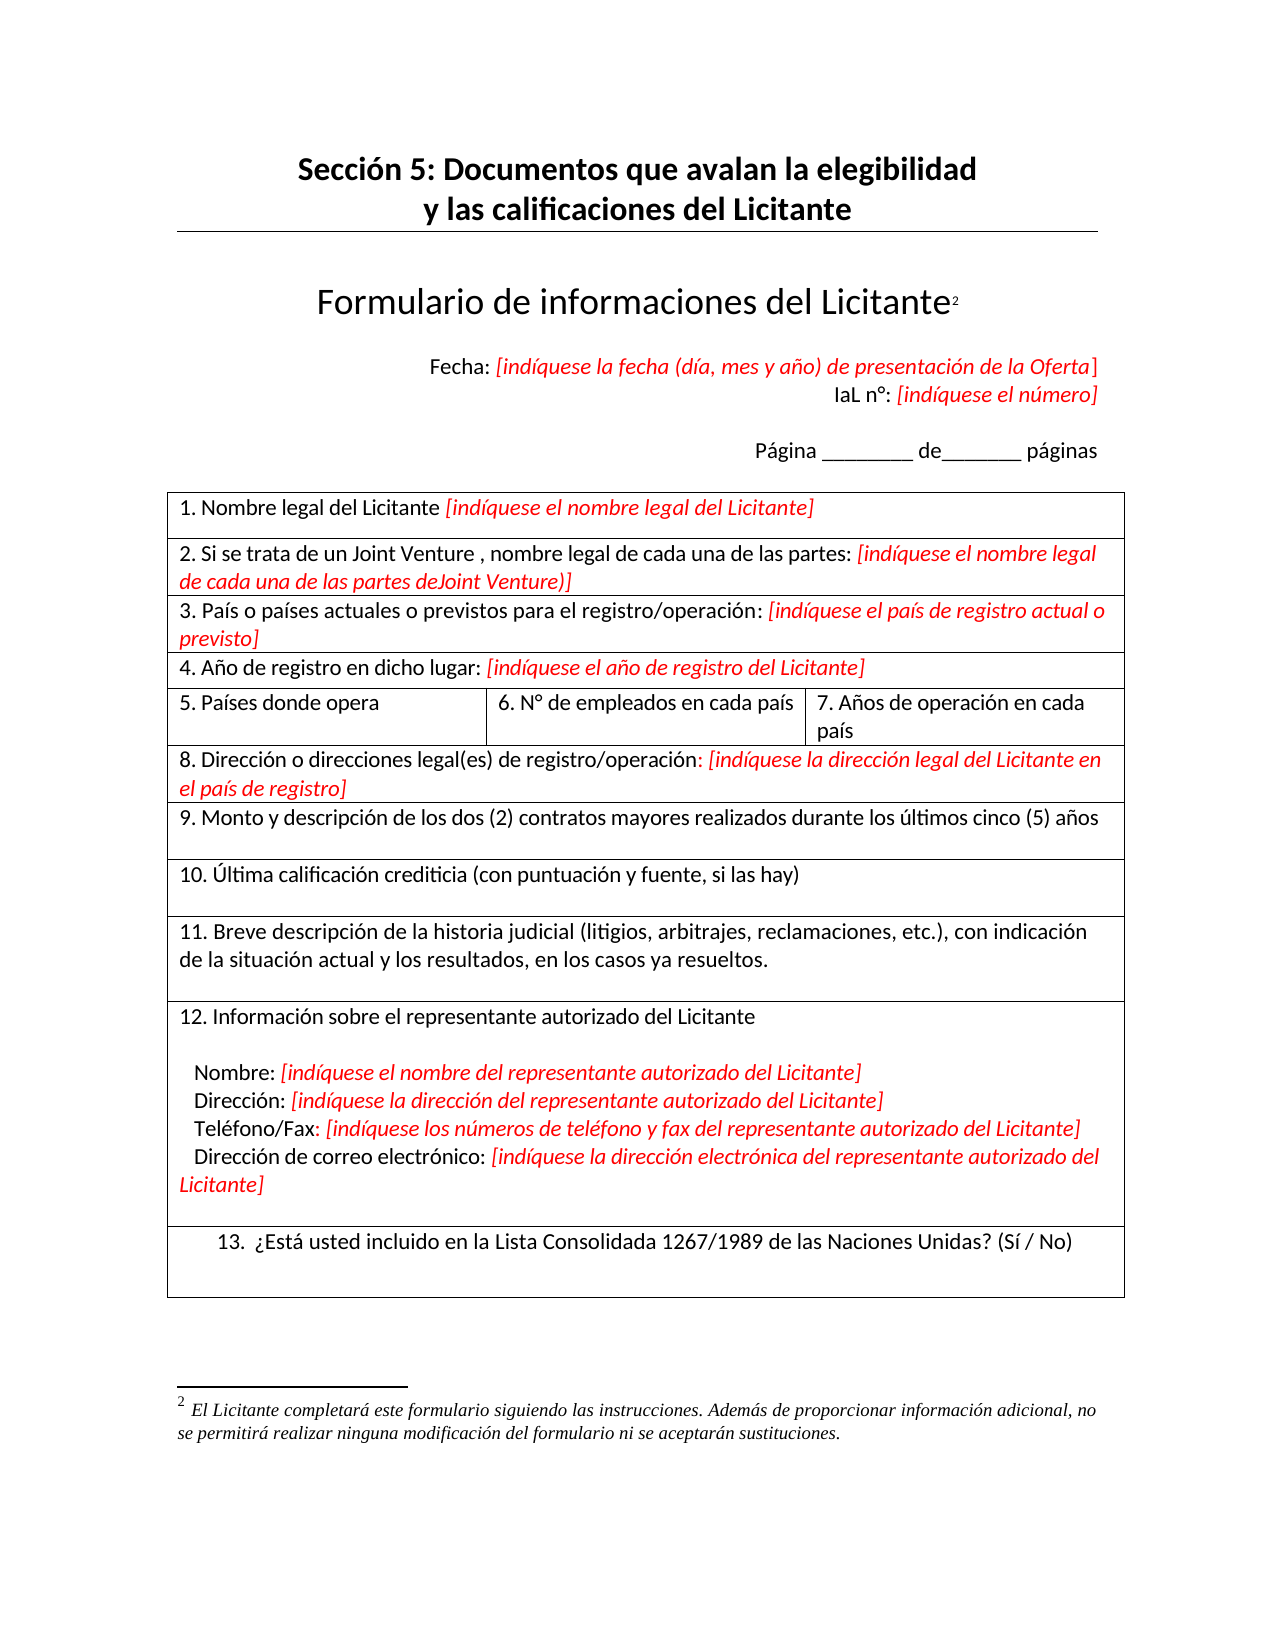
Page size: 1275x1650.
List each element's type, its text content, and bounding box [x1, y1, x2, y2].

table_cell 4. Año de registro en dicho lugar: [indíquese el año de registro del Licitante] [168, 653, 1124, 687]
table_cell 5. Países donde opera [168, 689, 486, 744]
table_cell 10. Última calificación crediticia (con puntuación y fuente, si las hay) [168, 860, 1124, 916]
table_cell 7. Años de operación en cada país [806, 689, 1124, 744]
text Página ________ de_______ páginas [177, 436, 1098, 464]
table_cell 2. Si se trata de un Joint Venture , nombre legal de cada una de las partes: [indíquese el nombre legal de cada una de las partes deJoint Venture)] [168, 539, 1124, 595]
table_cell 6. N° de empleados en cada país [487, 689, 805, 744]
text IaL n°: [indíquese el número] [177, 380, 1098, 408]
table_cell 11. Breve descripción de la historia judicial (litigios, arbitrajes, reclamaciones, etc.), con indicación de la situación actual y los resultados, en los casos ya resueltos. [168, 917, 1124, 1001]
table_cell 8. Dirección o direcciones legal(es) de registro/operación: [indíquese la dirección legal del Licitante en el país de registro] [168, 746, 1124, 802]
text y las calificaciones del Licitante [177, 188, 1098, 231]
table_cell ¿Está usted incluido en la Lista Consolidada 1267/1989 de las Naciones Unidas? (Sí / No) [168, 1227, 1124, 1297]
text Fecha: [indíquese la fecha (día, mes y año) de presentación de la Oferta] [177, 352, 1098, 380]
text Formulario de informaciones del Licitante [177, 278, 1098, 324]
table_cell 3. País o países actuales o previstos para el registro/operación: [indíquese el país de registro actual o previsto] [168, 596, 1124, 652]
table_cell 9. Monto y descripción de los dos (2) contratos mayores realizados durante los últimos cinco (5) años [168, 803, 1124, 859]
text Sección 5: Documentos que avalan la elegibilidad [177, 148, 1098, 188]
table_cell 12. Información sobre el representante autorizado del Licitante Nombre: [indíquese el nombre del representante autorizado del Licitante] Dirección: [indíquese la dirección del representante autorizado del Licitante] Teléfono/Fax: [indíquese los números de teléfono y fax del representante autorizado del Licitante] Dirección de correo electrónico: [indíquese la dirección electrónica del representante autorizado del Licitante] [168, 1002, 1124, 1226]
table_header 1. Nombre legal del Licitante [indíquese el nombre legal del Licitante] [168, 493, 1124, 538]
